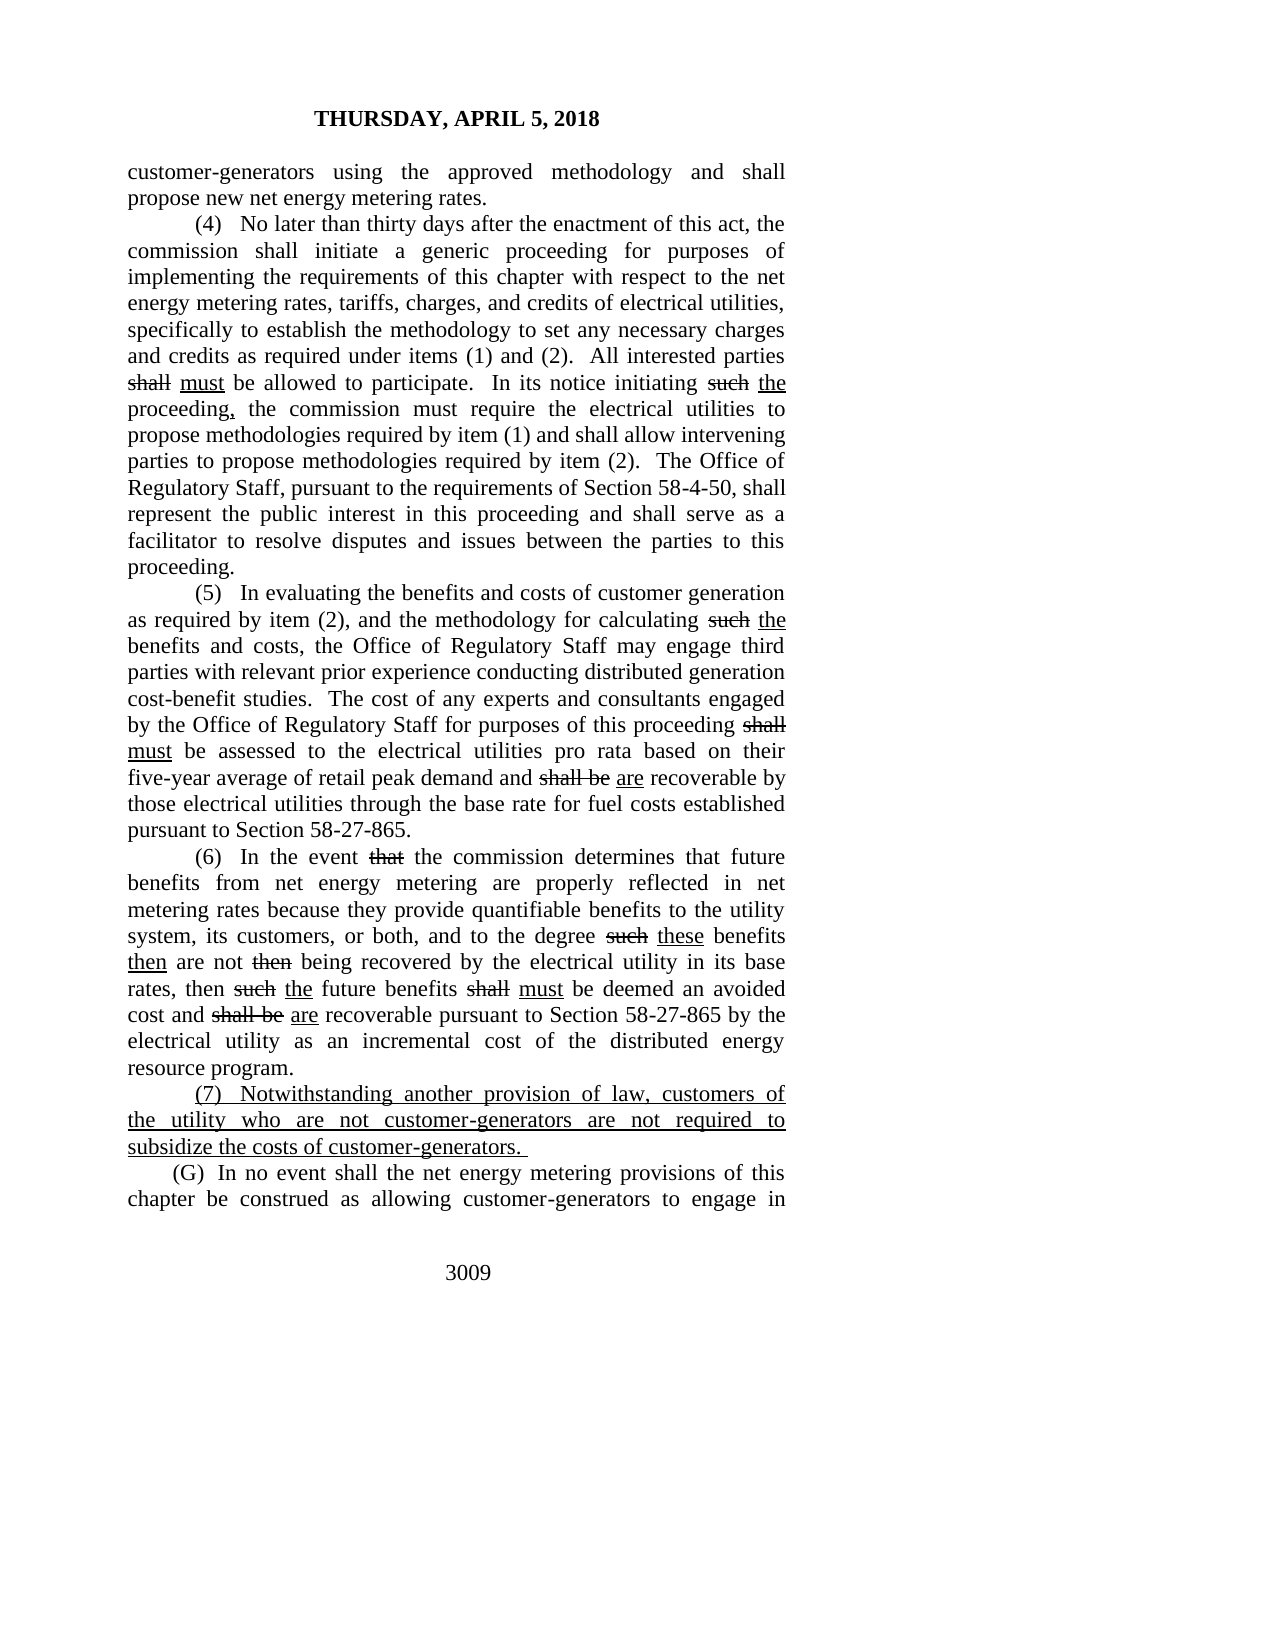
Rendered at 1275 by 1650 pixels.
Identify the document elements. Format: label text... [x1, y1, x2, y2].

text (5) In evaluating the benefits and costs of customer generation as required by item (2), and the methodology for calculating such the benefits and costs, the Office of Regulatory Staff may engage third parties with relevant prior experience conducting distributed generation cost-benefit studies. The cost of any experts and consultants engaged by the Office of Regulatory Staff for purposes of this proceeding shall must be assessed to the electrical utilities pro rata based on their five-year average of retail peak demand and shall be are recoverable by those electrical utilities through the base rate for fuel costs established pursuant to Section 58-27-865. [127, 579, 786, 843]
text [127, 1159, 786, 1212]
text (7) Notwithstanding another provision of law, customers of the utility who are not customer-generators are not required to subsidize the costs of customer-generators. [127, 1080, 786, 1129]
text (4) No later than thirty days after the enactment of this act, the commission shall initiate a generic proceeding for purposes of implementing the requirements of this chapter with respect to the net energy metering rates, tariffs, charges, and credits of electrical utilities, specifically to establish the methodology to set any necessary charges and credits as required under items (1) and (2). All interested parties shall must be allowed to participate. In its notice initiating such the proceeding, the commission must require the electrical utilities to propose methodologies required by item (1) and shall allow intervening parties to propose methodologies required by item (2). The Office of Regulatory Staff, pursuant to the requirements of Section 58-4-50, shall represent the public interest in this proceeding and shall serve as a facilitator to resolve disputes and issues between the parties to this proceeding. [127, 210, 786, 579]
text (6) In the event that the commission determines that future benefits from net energy metering are properly reflected in net metering rates because they provide quantifiable benefits to the utility system, its customers, or both, and to the degree such these benefits then are not then being recovered by the electrical utility in its base rates, then such the future benefits shall must be deemed an avoided cost and shall be are recoverable pursuant to Section 58-27-865 by the electrical utility as an incremental cost of the distributed energy resource program. [127, 843, 786, 1080]
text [127, 158, 786, 210]
text (7) Notwithstanding another provision of law, customers of the utility who are not customer-generators are not required to subsidize the costs of customer-generators. [127, 1130, 786, 1159]
